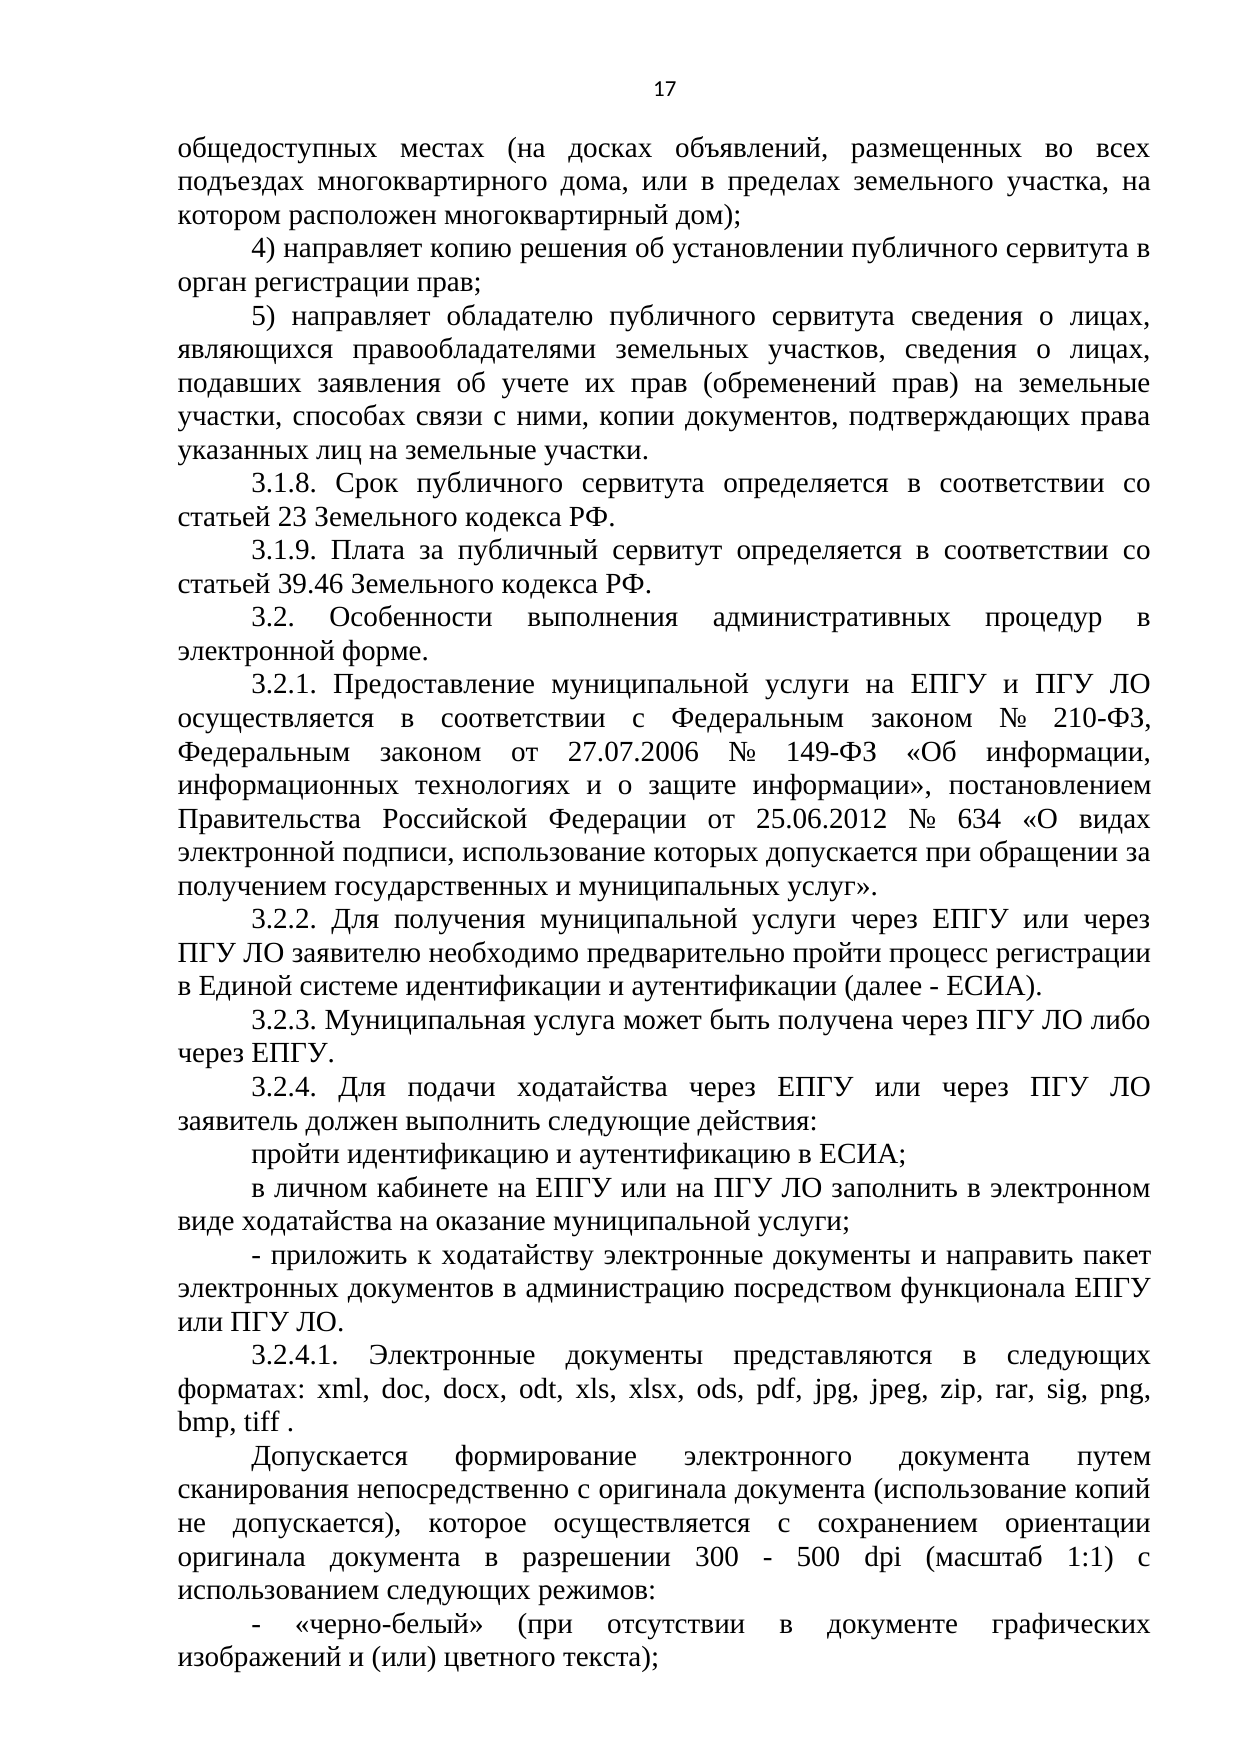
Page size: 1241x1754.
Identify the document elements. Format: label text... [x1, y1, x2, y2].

text 3.1.9. Плата за публичный сервитут определяется в соответствии со статьей 39.46 Земельного кодекса РФ. [177, 532, 1152, 599]
text Допускается формирование электронного документа путем сканирования непосредственно с оригинала документа (использование копий не допускается), которое осуществляется с сохранением ориентации оригинала документа в разрешении 300 - 500 dpi (масштаб 1:1) с использованием следующих режимов: [177, 1438, 1152, 1606]
text 3.1.8. Срок публичного сервитута определяется в соответствии со статьей 23 Земельного кодекса РФ. [177, 465, 1152, 532]
text 3.2.1. Предоставление муниципальной услуги на ЕПГУ и ПГУ ЛО осуществляется в соответствии с Федеральным законом № 210-ФЗ, Федеральным законом от 27.07.2006 № 149-ФЗ «Об информации, информационных технологиях и о защите информации», постановлением Правительства Российской Федерации от 25.06.2012 № 634 «О видах электронной подписи, использование которых допускается при обращении за получением государственных и муниципальных услуг». [177, 667, 1152, 901]
text пройти идентификацию и аутентификацию в ЕСИА; [177, 1136, 1152, 1170]
text в личном кабинете на ЕПГУ или на ПГУ ЛО заполнить в электронном виде ходатайства на оказание муниципальной услуги; [177, 1170, 1152, 1237]
text 4) направляет копию решения об установлении публичного сервитута в орган регистрации прав; [177, 231, 1152, 298]
text 3.2.2. Для получения муниципальной услуги через ЕПГУ или через ПГУ ЛО заявителю необходимо предварительно пройти процесс регистрации в Единой системе идентификации и аутентификации (далее - ЕСИА). [177, 901, 1152, 1002]
text - приложить к ходатайству электронные документы и направить пакет электронных документов в администрацию посредством функционала ЕПГУ или ПГУ ЛО. [177, 1237, 1152, 1337]
text 5) направляет обладателю публичного сервитута сведения о лицах, являющихся правообладателями земельных участков, сведения о лицах, подавших заявления об учете их прав (обременений прав) на земельные участки, способах связи с ними, копии документов, подтверждающих права указанных лиц на земельные участки. [177, 298, 1152, 465]
text 3.2.4.1. Электронные документы представляются в следующих форматах: xml, doc, docx, odt, xls, xlsx, ods, pdf, jpg, jpeg, zip, rar, sig, png, bmp, tiff . [177, 1337, 1152, 1438]
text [177, 130, 1152, 231]
text - «черно-белый» (при отсутствии в документе графических изображений и (или) цветного текста); [177, 1606, 1152, 1673]
text 3.2.4. Для подачи ходатайства через ЕПГУ или через ПГУ ЛО заявитель должен выполнить следующие действия: [177, 1069, 1152, 1136]
text 3.2.3. Муниципальная услуга может быть получена через ПГУ ЛО либо через ЕПГУ. [177, 1002, 1152, 1069]
text 3.2. Особенности выполнения административных процедур в электронной форме. [177, 599, 1152, 667]
